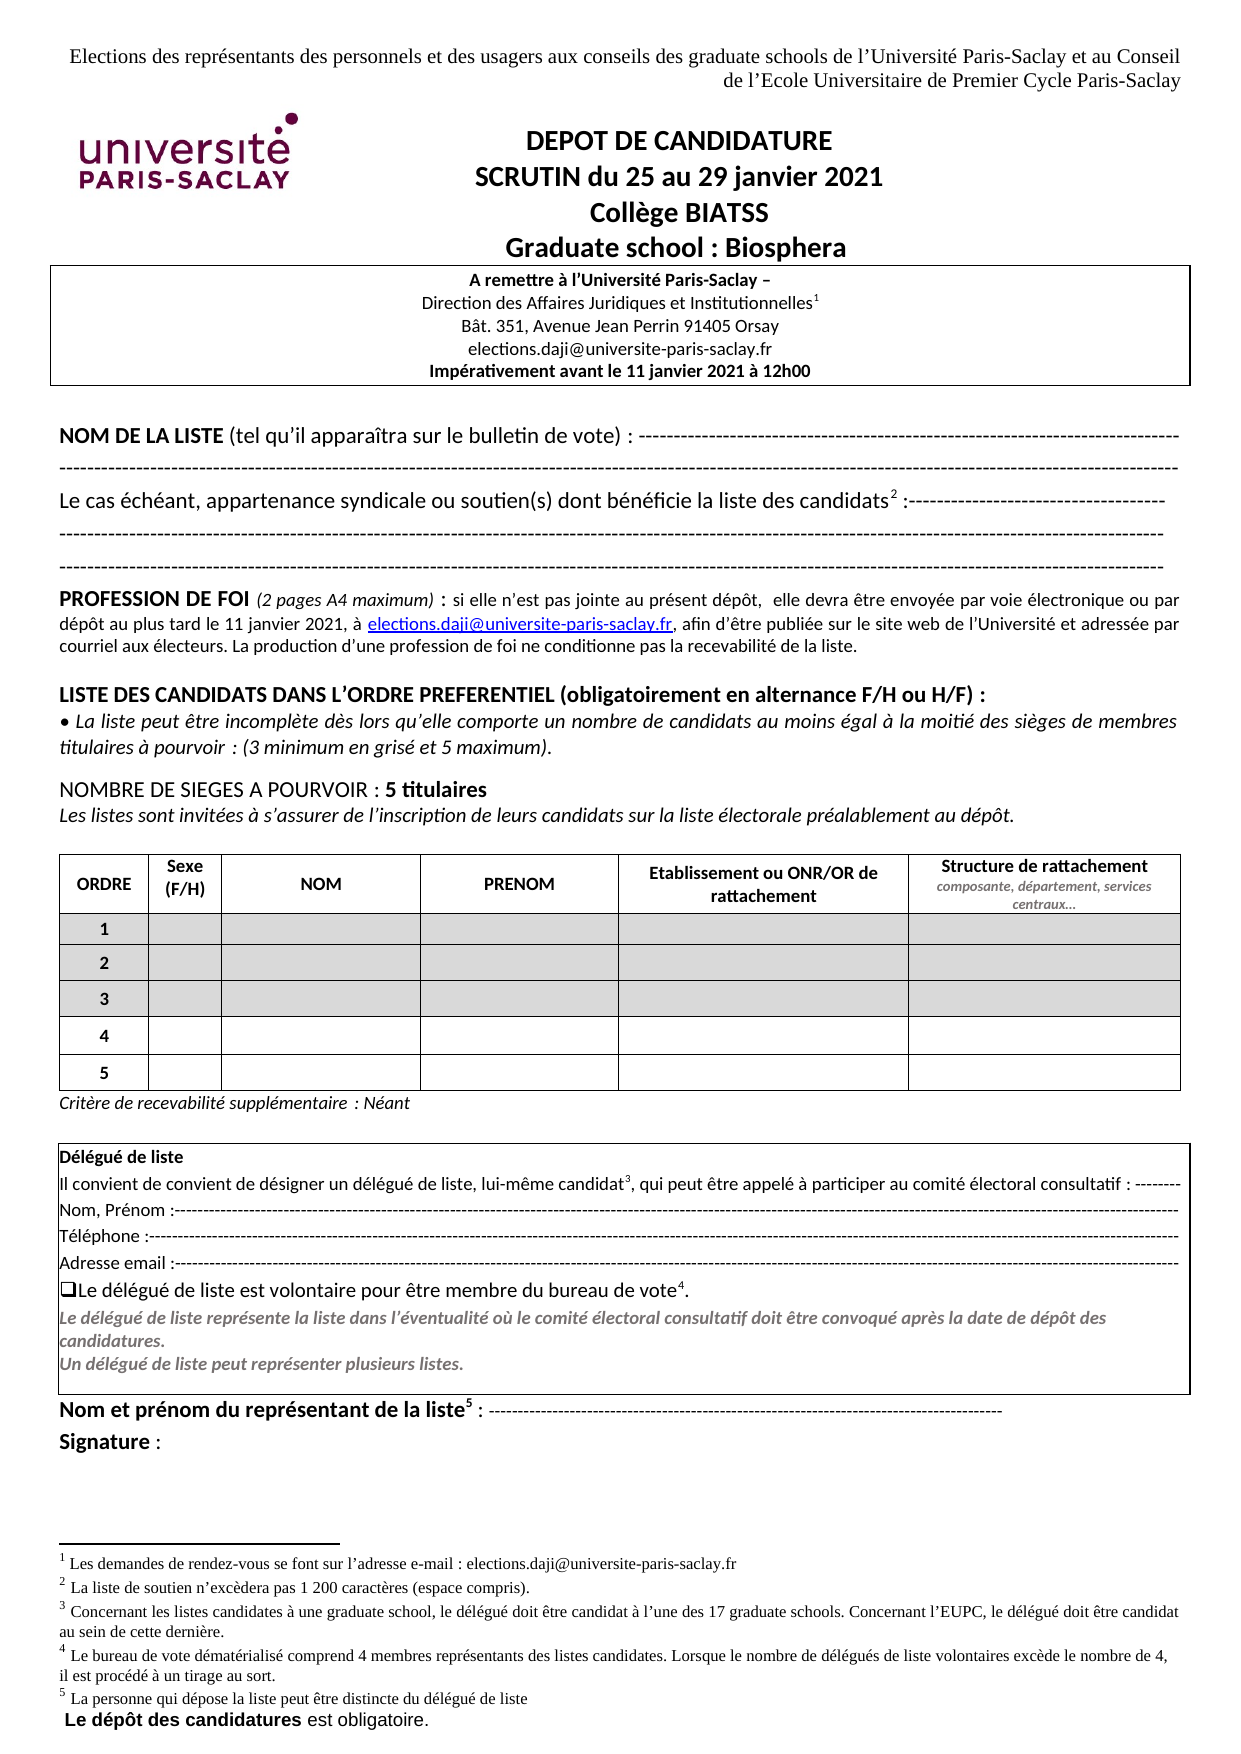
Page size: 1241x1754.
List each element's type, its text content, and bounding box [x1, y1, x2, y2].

table_header Structure de rattachement composante, département, services centraux… [909, 855, 1180, 913]
text Un délégué de liste peut représenter plusieurs listes. [59, 1349, 1189, 1394]
table_header ORDRE [60, 855, 148, 913]
text Collège BIATSS [177, 194, 1181, 229]
table_header NOM [222, 855, 420, 913]
table_cell [421, 1017, 618, 1054]
table_cell [619, 981, 908, 1016]
table_cell [619, 1017, 908, 1054]
text Adresse email : [59, 1248, 1189, 1274]
picture [59, 92, 318, 209]
text Téléphone : [59, 1221, 1189, 1247]
table_cell [909, 945, 1180, 980]
text Les listes sont invitées à s’assurer de l’inscription de leurs candidats sur la liste électorale préalablement au dépôt. [59, 803, 1181, 828]
text • La liste peut être incomplète dès lors qu’elle comporte un nombre de candidats au moins égal à la moitié des sièges de membres titulaires à pourvoir : (3 minimum en grisé et 5 maximum). [59, 708, 1181, 759]
text PROFESSION DE FOI (2 pages A4 maximum) : si elle n’est pas jointe au présent dépôt, elle devra être envoyée par voie électronique ou par dépôt au plus tard le 11 janvier 2021, à elections.daji@universite-paris-saclay.fr, afin d’être publiée sur le site web de l’Université et adressée par courriel aux électeurs. La production d’une profession de foi ne conditionne pas la recevabilité de la liste. [59, 584, 1181, 658]
table_cell [222, 1055, 420, 1090]
text SCRUTIN du 25 au 29 janvier 2021 [177, 158, 1181, 194]
text NOMBRE DE SIEGES A POURVOIR : 5 titulaires [59, 775, 1181, 803]
table_header Sexe (F/H) [149, 855, 221, 913]
text Nom, Prénom : [59, 1195, 1189, 1221]
title DEPOT DE CANDIDATURE [177, 122, 1181, 158]
table_cell [909, 981, 1180, 1016]
table_cell [222, 981, 420, 1016]
table_cell [222, 945, 420, 980]
text elections.daji@universite-paris-saclay.fr [59, 337, 1181, 357]
text NOM DE LA LISTE (tel qu’il apparaîtra sur le bulletin de vote) : [59, 421, 1181, 482]
table_cell 4 [60, 1017, 148, 1054]
table_cell [619, 945, 908, 980]
table_cell [222, 1017, 420, 1054]
table_cell [149, 945, 221, 980]
table_cell [421, 914, 618, 944]
text Direction des Affaires Juridiques et Institutionnelles [59, 291, 1181, 314]
text Impérativement avant le 11 janvier 2021 à 12h00 [51, 357, 1189, 385]
text Le délégué de liste est volontaire pour être membre du bureau de vote. [59, 1274, 1189, 1303]
table_cell [421, 981, 618, 1016]
table_cell [619, 914, 908, 944]
title Signature : [59, 1427, 1181, 1455]
text Le délégué de liste représente la liste dans l’éventualité où le comité électoral consultatif doit être convoqué après la date de dépôt des candidatures. [59, 1303, 1189, 1349]
table_cell 5 [60, 1055, 148, 1090]
table_cell 3 [60, 981, 148, 1016]
text Le cas échéant, appartenance syndicale ou soutien(s) dont bénéficie la liste des candidats : [59, 486, 1181, 514]
table_cell [149, 1055, 221, 1090]
text LISTE DES CANDIDATS DANS L’ORDRE PREFERENTIEL (obligatoirement en alternance F/H ou H/F) : [59, 681, 1181, 708]
table_cell 2 [60, 945, 148, 980]
text A remettre à l’Université Paris-Saclay – [51, 266, 1189, 291]
text Délégué de liste [59, 1144, 1189, 1168]
table_cell [619, 1055, 908, 1090]
table_cell [421, 1055, 618, 1090]
table_cell [909, 1017, 1180, 1054]
text Nom et prénom du représentant de la liste : [59, 1395, 1181, 1423]
table_cell [149, 914, 221, 944]
table_cell 1 [60, 914, 148, 944]
table_header Etablissement ou ONR/OR de rattachement [619, 855, 908, 913]
text Bât. 351, Avenue Jean Perrin 91405 Orsay [59, 314, 1181, 337]
table_cell [909, 1055, 1180, 1090]
table_cell [149, 981, 221, 1016]
table_header PRENOM [421, 855, 618, 913]
table_cell [421, 945, 618, 980]
table_cell [909, 914, 1180, 944]
text Il convient de convient de désigner un délégué de liste, lui-même candidat, qui peut être appelé à participer au comité électoral consultatif : [59, 1169, 1189, 1195]
table_cell [149, 1017, 221, 1054]
table_cell [222, 914, 420, 944]
text Critère de recevabilité supplémentaire : Néant [59, 1091, 1181, 1114]
text Graduate school : Biosphera [177, 229, 1181, 265]
